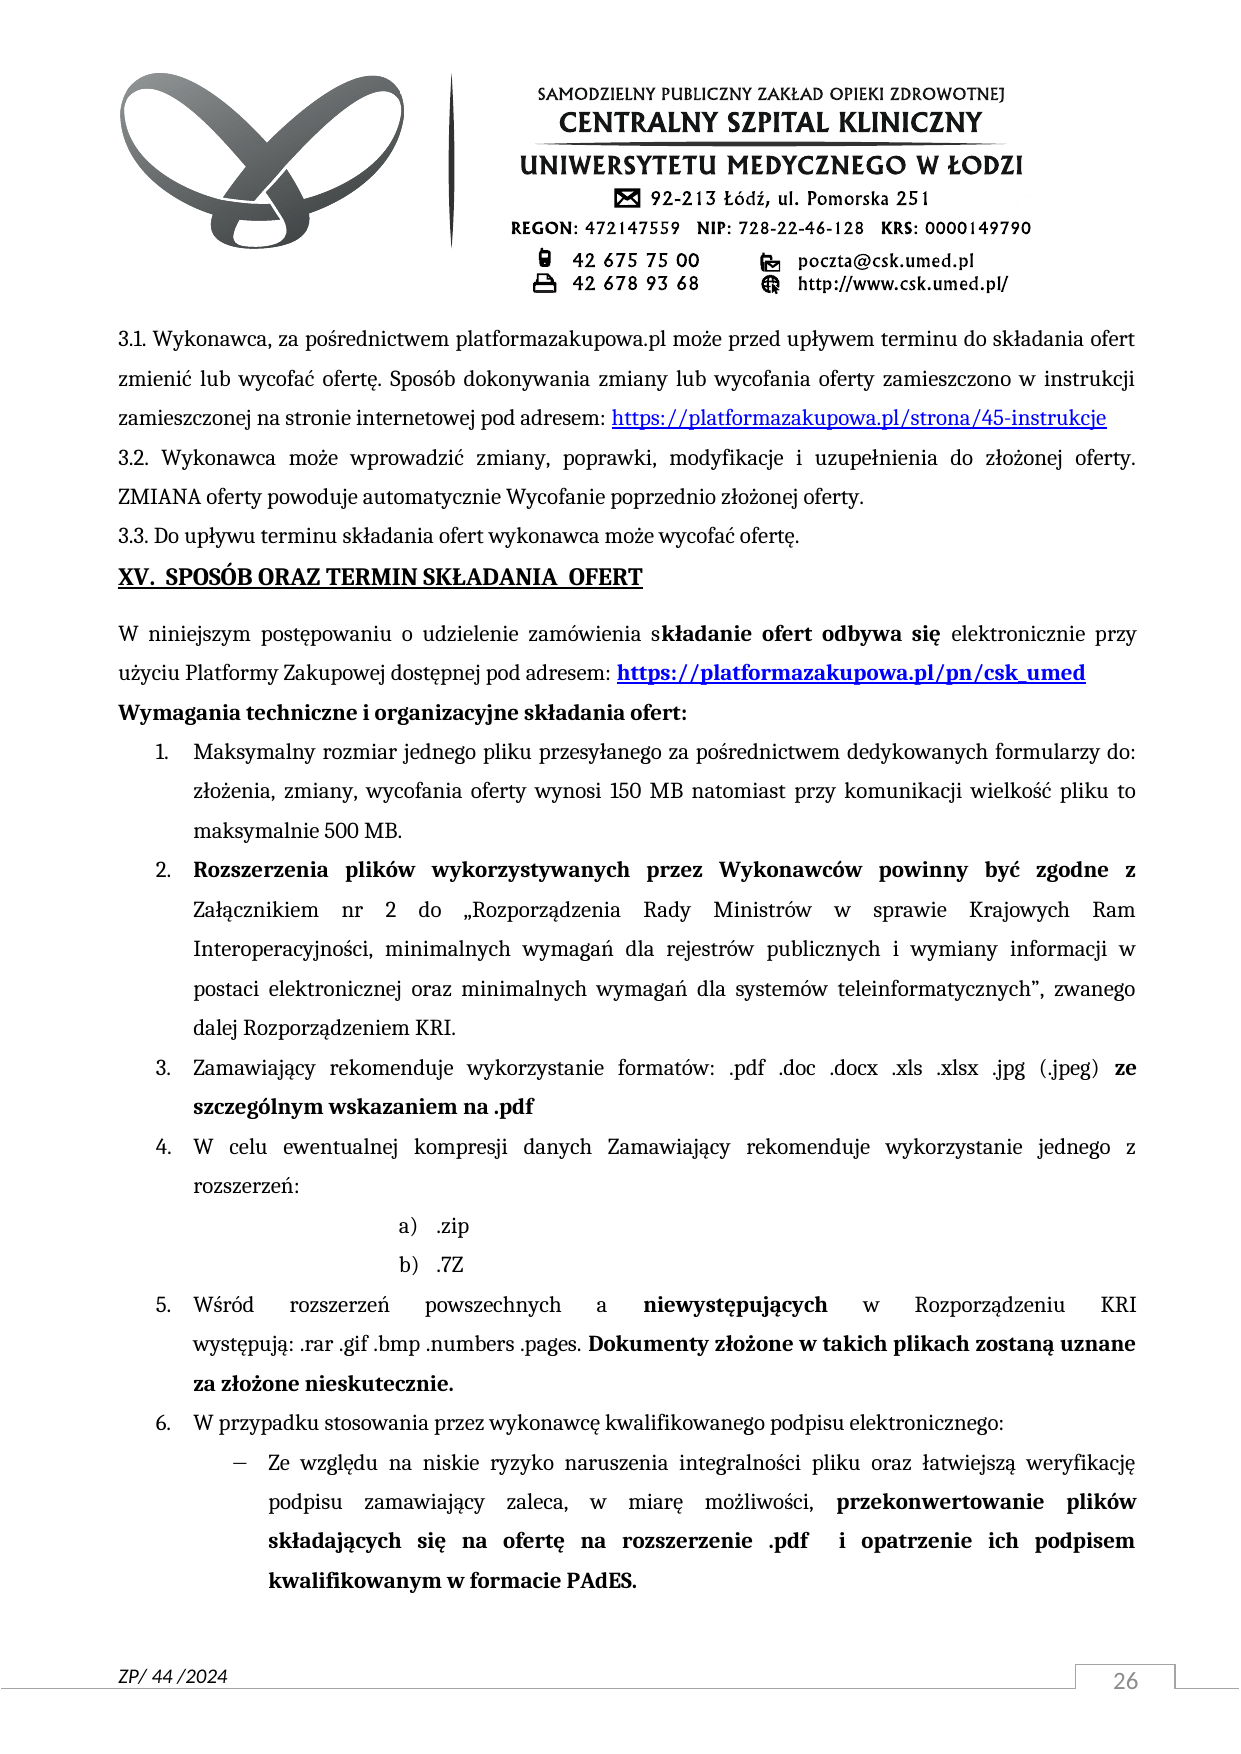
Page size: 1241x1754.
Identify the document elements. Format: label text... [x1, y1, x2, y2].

list .zip [399, 1212, 1137, 1239]
list W przypadku stosowania przez wykonawcę kwalifikowanego podpisu elektronicznego: [156, 1410, 1137, 1436]
list Zamawiający rekomenduje wykorzystanie formatów: .pdf .doc .docx .xls .xlsx .jpg (.jpeg) ze szczególnym wskazaniem na .pdf [156, 1054, 1137, 1120]
text 3.3. Do upływu terminu składania ofert wykonawca może wycofać ofertę. [118, 523, 1137, 550]
text 3.2. Wykonawca może wprowadzić zmiany, poprawki, modyfikacje i uzupełnienia do złożonej oferty. ZMIANA oferty powoduje automatycznie Wycofanie poprzednio złożonej oferty. [118, 444, 1137, 510]
list Ze względu na niskie ryzyko naruszenia integralności pliku oraz łatwiejszą weryfikację podpisu zamawiający zaleca, w miarę możliwości, przekonwertowanie plików składających się na ofertę na rozszerzenie .pdf i opatrzenie ich podpisem kwalifikowanym w formacie PAdES. [231, 1449, 1137, 1594]
list .7Z [399, 1252, 1137, 1278]
text W niniejszym postępowaniu o udzielenie zamówienia składanie ofert odbywa się elektronicznie przy użyciu Platformy Zakupowej dostępnej pod adresem: https://platformazakupowa.pl/pn/csk_umed [118, 620, 1137, 686]
text Wymagania techniczne i organizacyjne składania ofert: [118, 699, 1137, 726]
text XV. SPOSÓB ORAZ TERMIN SKŁADANIA OFERT [118, 563, 1137, 592]
list W celu ewentualnej kompresji danych Zamawiający rekomenduje wykorzystanie jednego z rozszerzeń: [156, 1133, 1137, 1199]
list Maksymalny rozmiar jednego pliku przesyłanego za pośrednictwem dedykowanych formularzy do: złożenia, zmiany, wycofania oferty wynosi 150 MB natomiast przy komunikacji wielkość pliku to maksymalnie 500 MB. [156, 739, 1137, 844]
list Rozszerzenia plików wykorzystywanych przez Wykonawców powinny być zgodne z Załącznikiem nr 2 do „Rozporządzenia Rady Ministrów w sprawie Krajowych Ram Interoperacyjności, minimalnych wymagań dla rejestrów publicznych i wymiany informacji w postaci elektronicznej oraz minimalnych wymagań dla systemów teleinformatycznych”, zwanego dalej Rozporządzeniem KRI. [156, 857, 1137, 1041]
text 3.1. Wykonawca, za pośrednictwem platformazakupowa.pl może przed upływem terminu do składania ofert zmienić lub wycofać ofertę. Sposób dokonywania zmiany lub wycofania oferty zamieszczono w instrukcji zamieszczonej na stronie internetowej pod adresem: https://platformazakupowa.pl/strona/45-instrukcje [118, 326, 1137, 431]
list Wśród rozszerzeń powszechnych a niewystępujących w Rozporządzeniu KRI występują: .rar .gif .bmp .numbers .pages. Dokumenty złożone w takich plikach zostaną uznane za złożone nieskutecznie. [156, 1291, 1137, 1397]
